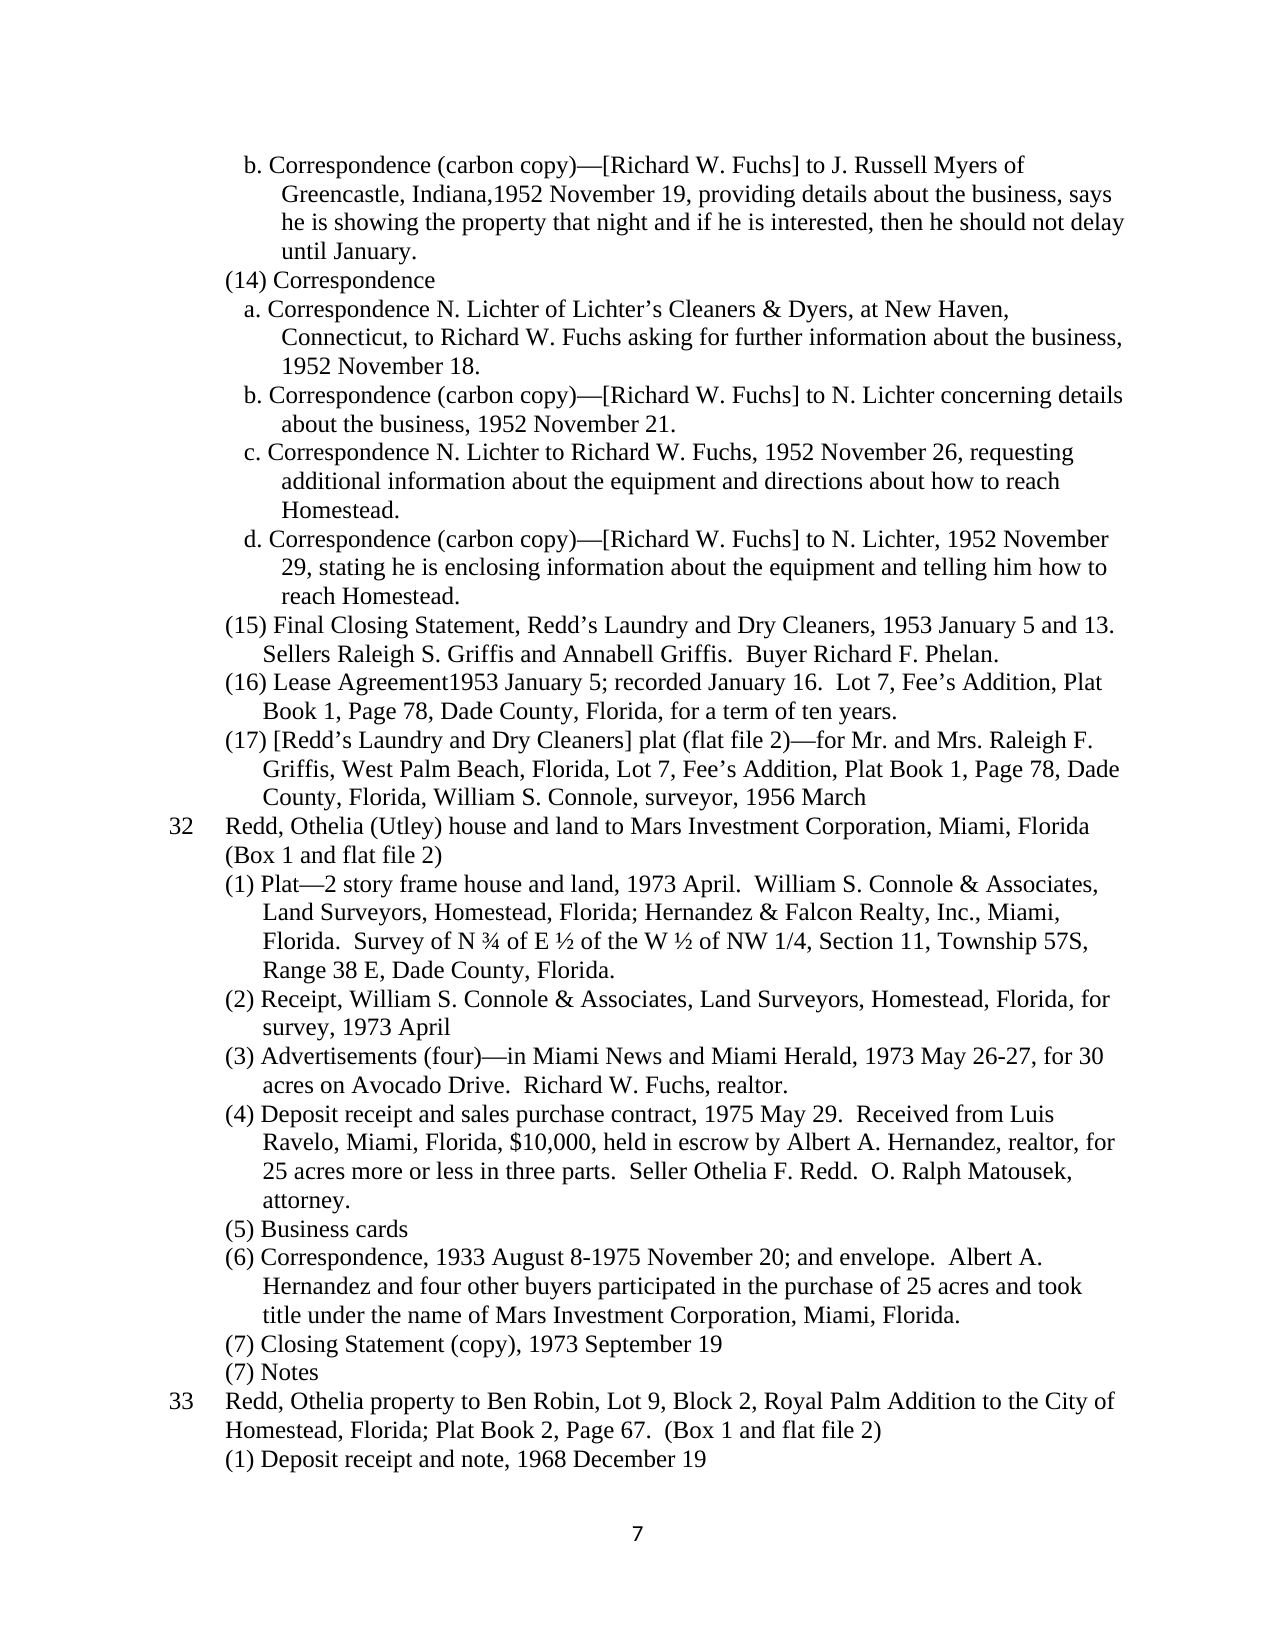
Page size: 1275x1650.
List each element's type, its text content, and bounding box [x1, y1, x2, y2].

text (14) Correspondence [225, 265, 1125, 294]
text (15) Final Closing Statement, Redd’s Laundry and Dry Cleaners, 1953 January 5 and 13. Sellers Raleigh S. Griffis and Annabell Griffis. Buyer Richard F. Phelan. [225, 610, 1125, 667]
text (3) Advertisements (four)—in Miami News and Miami Herald, 1973 May 26-27, for 30 acres on Avocado Drive. Richard W. Fuchs, realtor. [225, 1041, 1125, 1099]
text c. Correspondence N. Lichter to Richard W. Fuchs, 1952 November 26, requesting additional information about the equipment and directions about how to reach Homestead. [244, 437, 1125, 524]
text (1) Plat—2 story frame house and land, 1973 April. William S. Connole & Associates, Land Surveyors, Homestead, Florida; Hernandez & Falcon Realty, Inc., Miami, Florida. Survey of N ¾ of E ½ of the W ½ of NW 1/4, Section 11, Township 57S, Range 38 E, Dade County, Florida. [225, 869, 1125, 984]
text (1) Deposit receipt and note, 1968 December 19 [225, 1444, 1125, 1472]
text 32 Redd, Othelia (Utley) house and land to Mars Investment Corporation, Miami, Florida (Box 1 and flat file 2) [169, 811, 1125, 869]
text 33 Redd, Othelia property to Ben Robin, Lot 9, Block 2, Royal Palm Addition to the City of Homestead, Florida; Plat Book 2, Page 67. (Box 1 and flat file 2) [169, 1386, 1125, 1444]
text (16) Lease Agreement1953 January 5; recorded January 16. Lot 7, Fee’s Addition, Plat Book 1, Page 78, Dade County, Florida, for a term of ten years. [225, 667, 1125, 725]
text b. Correspondence (carbon copy)—[Richard W. Fuchs] to J. Russell Myers of Greencastle, Indiana,1952 November 19, providing details about the business, says he is showing the property that night and if he is interested, then he should not delay until January. [244, 150, 1125, 265]
text (2) Receipt, William S. Connole & Associates, Land Surveyors, Homestead, Florida, for survey, 1973 April [225, 984, 1125, 1041]
text (17) [Redd’s Laundry and Dry Cleaners] plat (flat file 2)—for Mr. and Mrs. Raleigh F. Griffis, West Palm Beach, Florida, Lot 7, Fee’s Addition, Plat Book 1, Page 78, Dade County, Florida, William S. Connole, surveyor, 1956 March [225, 725, 1125, 811]
text (5) Business cards [225, 1214, 1125, 1242]
text b. Correspondence (carbon copy)—[Richard W. Fuchs] to N. Lichter concerning details about the business, 1952 November 21. [244, 380, 1125, 437]
text a. Correspondence N. Lichter of Lichter’s Cleaners & Dyers, at New Haven, Connecticut, to Richard W. Fuchs asking for further information about the business, 1952 November 18. [244, 294, 1125, 380]
text (4) Deposit receipt and sales purchase contract, 1975 May 29. Received from Luis Ravelo, Miami, Florida, $10,000, held in escrow by Albert A. Hernandez, realtor, for 25 acres more or less in three parts. Seller Othelia F. Redd. O. Ralph Matousek, attorney. [225, 1099, 1125, 1214]
text (7) Notes [225, 1357, 1125, 1386]
text d. Correspondence (carbon copy)—[Richard W. Fuchs] to N. Lichter, 1952 November 29, stating he is enclosing information about the equipment and telling him how to reach Homestead. [244, 524, 1125, 610]
text (6) Correspondence, 1933 August 8-1975 November 20; and envelope. Albert A. Hernandez and four other buyers participated in the purchase of 25 acres and took title under the name of Mars Investment Corporation, Miami, Florida. [225, 1242, 1125, 1329]
text (7) Closing Statement (copy), 1973 September 19 [225, 1329, 1125, 1357]
